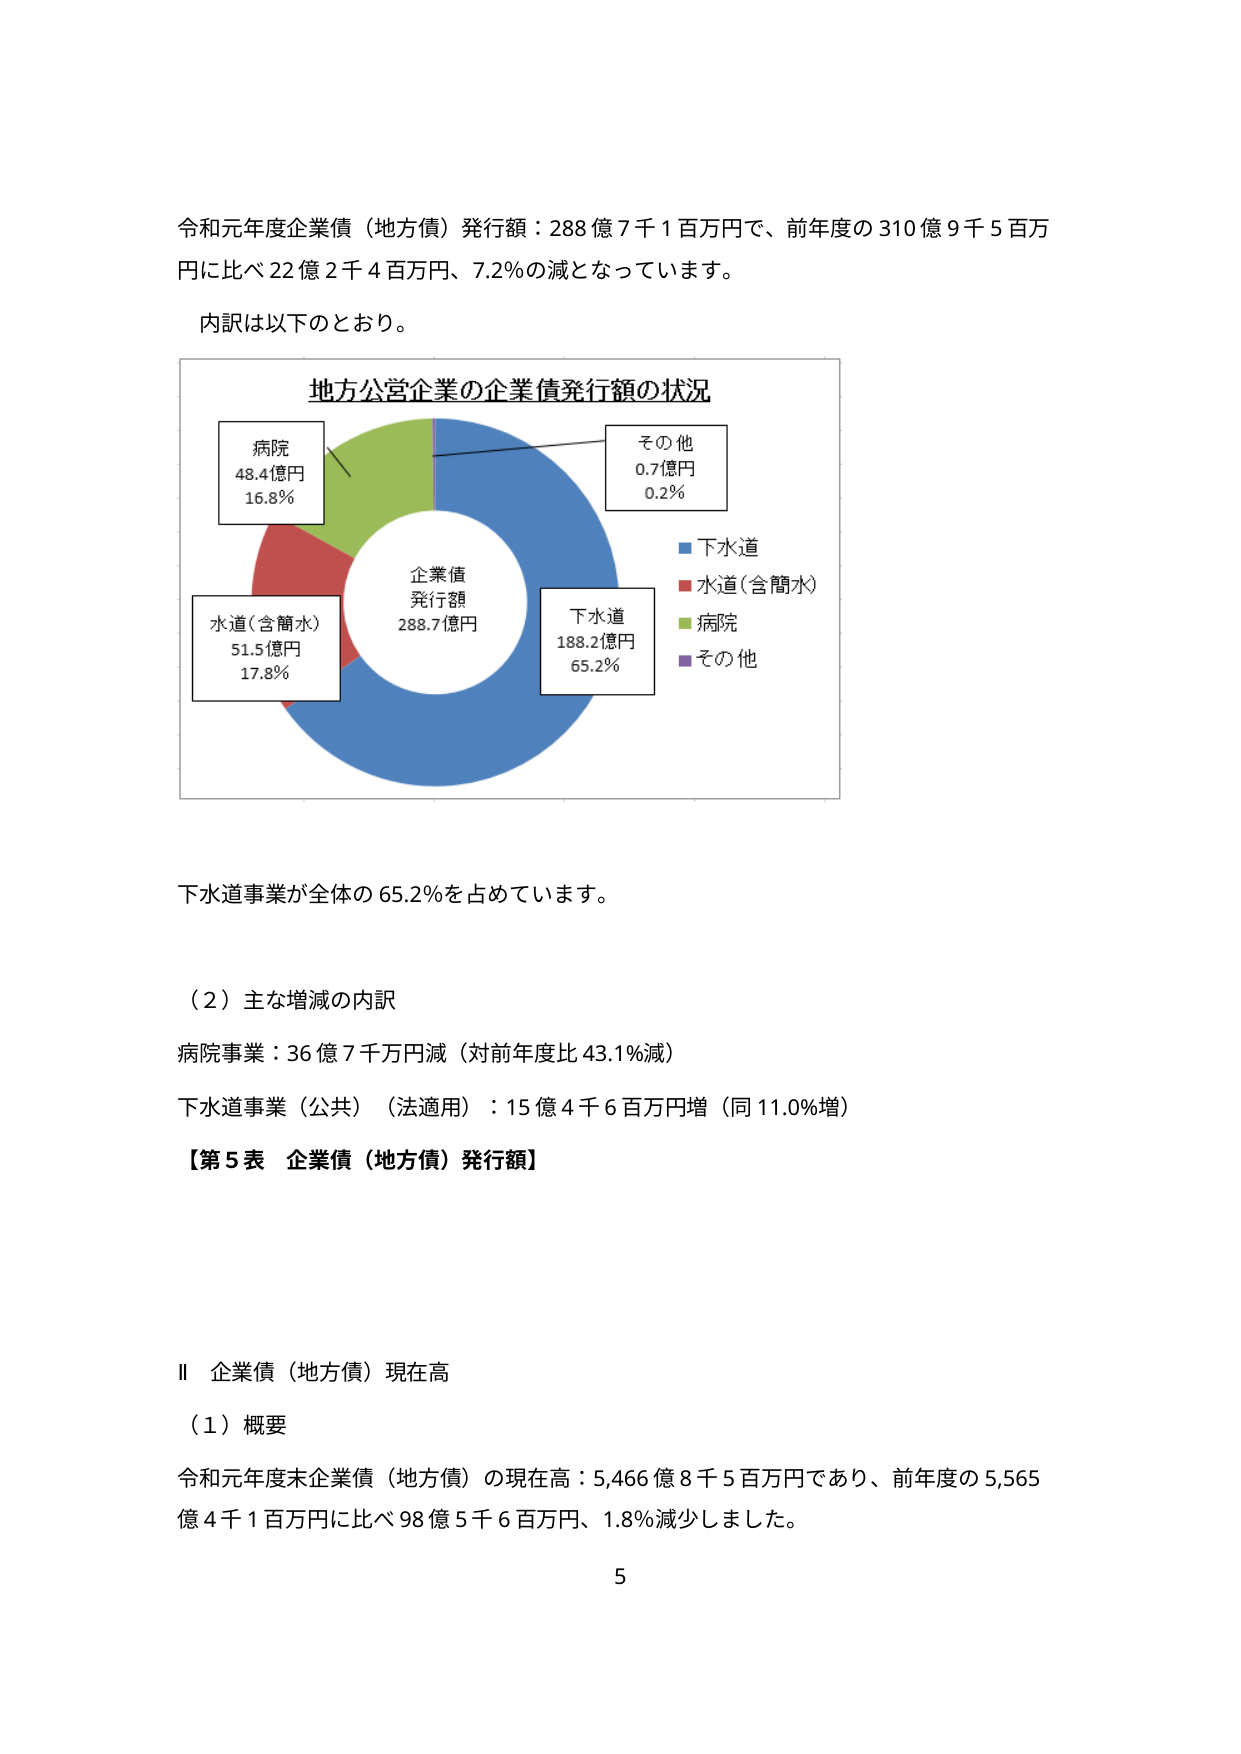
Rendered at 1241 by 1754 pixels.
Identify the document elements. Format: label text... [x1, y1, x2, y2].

text （２）主な増減の内訳 [177, 981, 1063, 1018]
text 内訳は以下のとおり。 [177, 303, 1063, 341]
text 令和元年度末企業債（地方債）の現在高：5,466億8千5百万円であり、前年度の5,565億4千1百万円に比べ98億5千6百万円、1.8％減少しました。 [177, 1458, 1063, 1537]
text 病院事業：36億7千万円減（対前年度比43.1%減） [177, 1034, 1063, 1071]
text （１）概要 [177, 1405, 1063, 1442]
text Ⅱ 企業債（地方債）現在高 [177, 1352, 1063, 1389]
text 令和元年度企業債（地方債）発行額：288億7千1百万円で、前年度の310億9千5百万円に比べ22億2千4百万円、7.2％の減となっています。 [177, 209, 1063, 287]
text 下水道事業（公共）（法適用）：15億4千6百万円増（同11.0%増） [177, 1087, 1063, 1124]
text 【第５表 企業債（地方債）発行額】 [177, 1140, 1063, 1177]
text 下水道事業が全体の65.2％を占めています。 [177, 874, 1063, 912]
